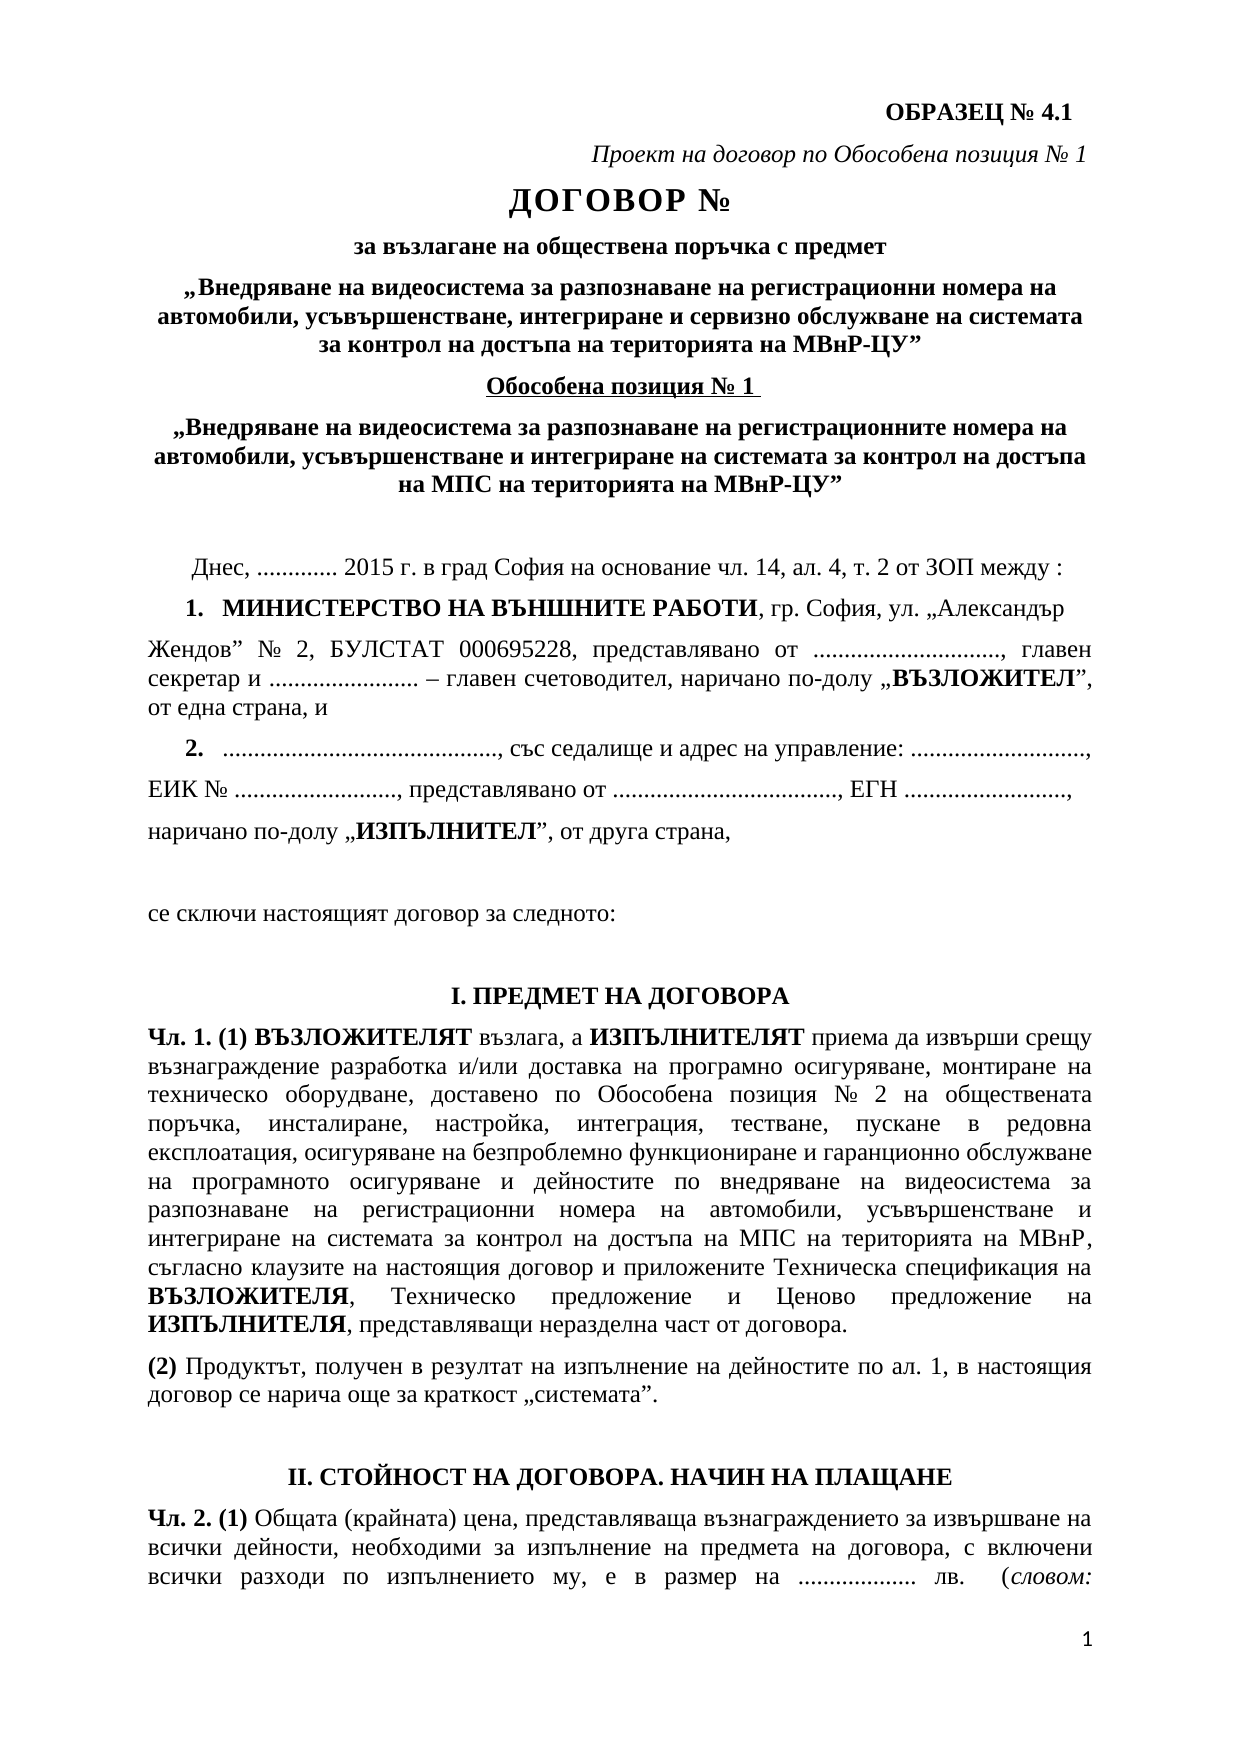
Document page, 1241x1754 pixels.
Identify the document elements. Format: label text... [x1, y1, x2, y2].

text (2) Продуктът, получен в резултат на изпълнение на дейностите по ал. 1, в настоящия договор се нарича още за краткост „системата”. [148, 1351, 1093, 1408]
text Обособена позиция № 1 [148, 371, 1093, 399]
text ДОГОВОР № [148, 180, 1093, 218]
text ОБРАЗЕЦ № 4.1 [148, 97, 1093, 126]
text се сключи настоящият договор за следното: [148, 898, 1093, 927]
text за възлагане на обществена поръчка с предмет [148, 231, 1093, 259]
text Чл. 1. (1) ВЪЗЛОЖИТЕЛЯТ възлага, а ИЗПЪЛНИТЕЛЯТ приема да извърши срещу възнаграждение разработка и/или доставка на програмно осигуряване, монтиране на техническо оборудване, доставено по Обособена позиция № 2 на обществената поръчка, инсталиране, настройка, интеграция, тестване, пускане в редовна експлоатация, осигуряване на безпроблемно функциониране и гаранционно обслужване на програмното осигуряване и дейностите по внедряване на видеосистема за разпознаване на регистрационни номера на автомобили, усъвършенстване и интегриране на системата за контрол на достъпа на МПС на територията на МВнР, съгласно клаузите на настоящия договор и приложените Техническа спецификация на ВЪЗЛОЖИТЕЛЯ, Техническо предложение и Ценово предложение на ИЗПЪЛНИТЕЛЯ, представляващи неразделна част от договора. [148, 1022, 1093, 1338]
list МИНИСТЕРСТВО НА ВЪНШНИТЕ РАБОТИ, гр. София, ул. „Александър [185, 593, 1093, 622]
text ІІ. СТОЙНОСТ НА ДОГОВОРА. НАЧИН НА ПЛАЩАНЕ [148, 1462, 1093, 1491]
text ЕИК № .........................., представлявано от ...................................., ЕГН .........................., [148, 774, 1093, 803]
text Днес, ............. 2015 г. в град София на основание чл. 14, ал. 4, т. 2 от ЗОП между : [148, 552, 1093, 581]
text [148, 1503, 1093, 1589]
text наричано по-долу „ИЗПЪЛНИТЕЛ”, от друга страна, [148, 816, 1093, 844]
text „Внедряване на видеосистема за разпознаване на регистрационните номера на автомобили, усъвършенстване и интегриране на системата за контрол на достъпа на МПС на територията на МВнР-ЦУ” [148, 412, 1093, 498]
text Жендов” № 2, БУЛСТАТ 000695228, представлявано от .............................., главен секретар и ........................ – главен счетоводител, наричано по-долу „ВЪЗЛОЖИТЕЛ”, от една страна, и [148, 634, 1093, 721]
text „Внедряване на видеосистема за разпознаване на регистрационни номера на автомобили, усъвършенстване, интегриране и сервизно обслужване на системата за контрол на достъпа на територията на МВнР-ЦУ” [148, 272, 1093, 358]
list ............................................, със седалище и адрес на управление: ............................, [185, 733, 1093, 762]
text І. ПРЕДМЕТ НА ДОГОВОРА [148, 981, 1093, 1009]
text Проект на договор по Обособена позиция № 1 [148, 139, 1093, 167]
